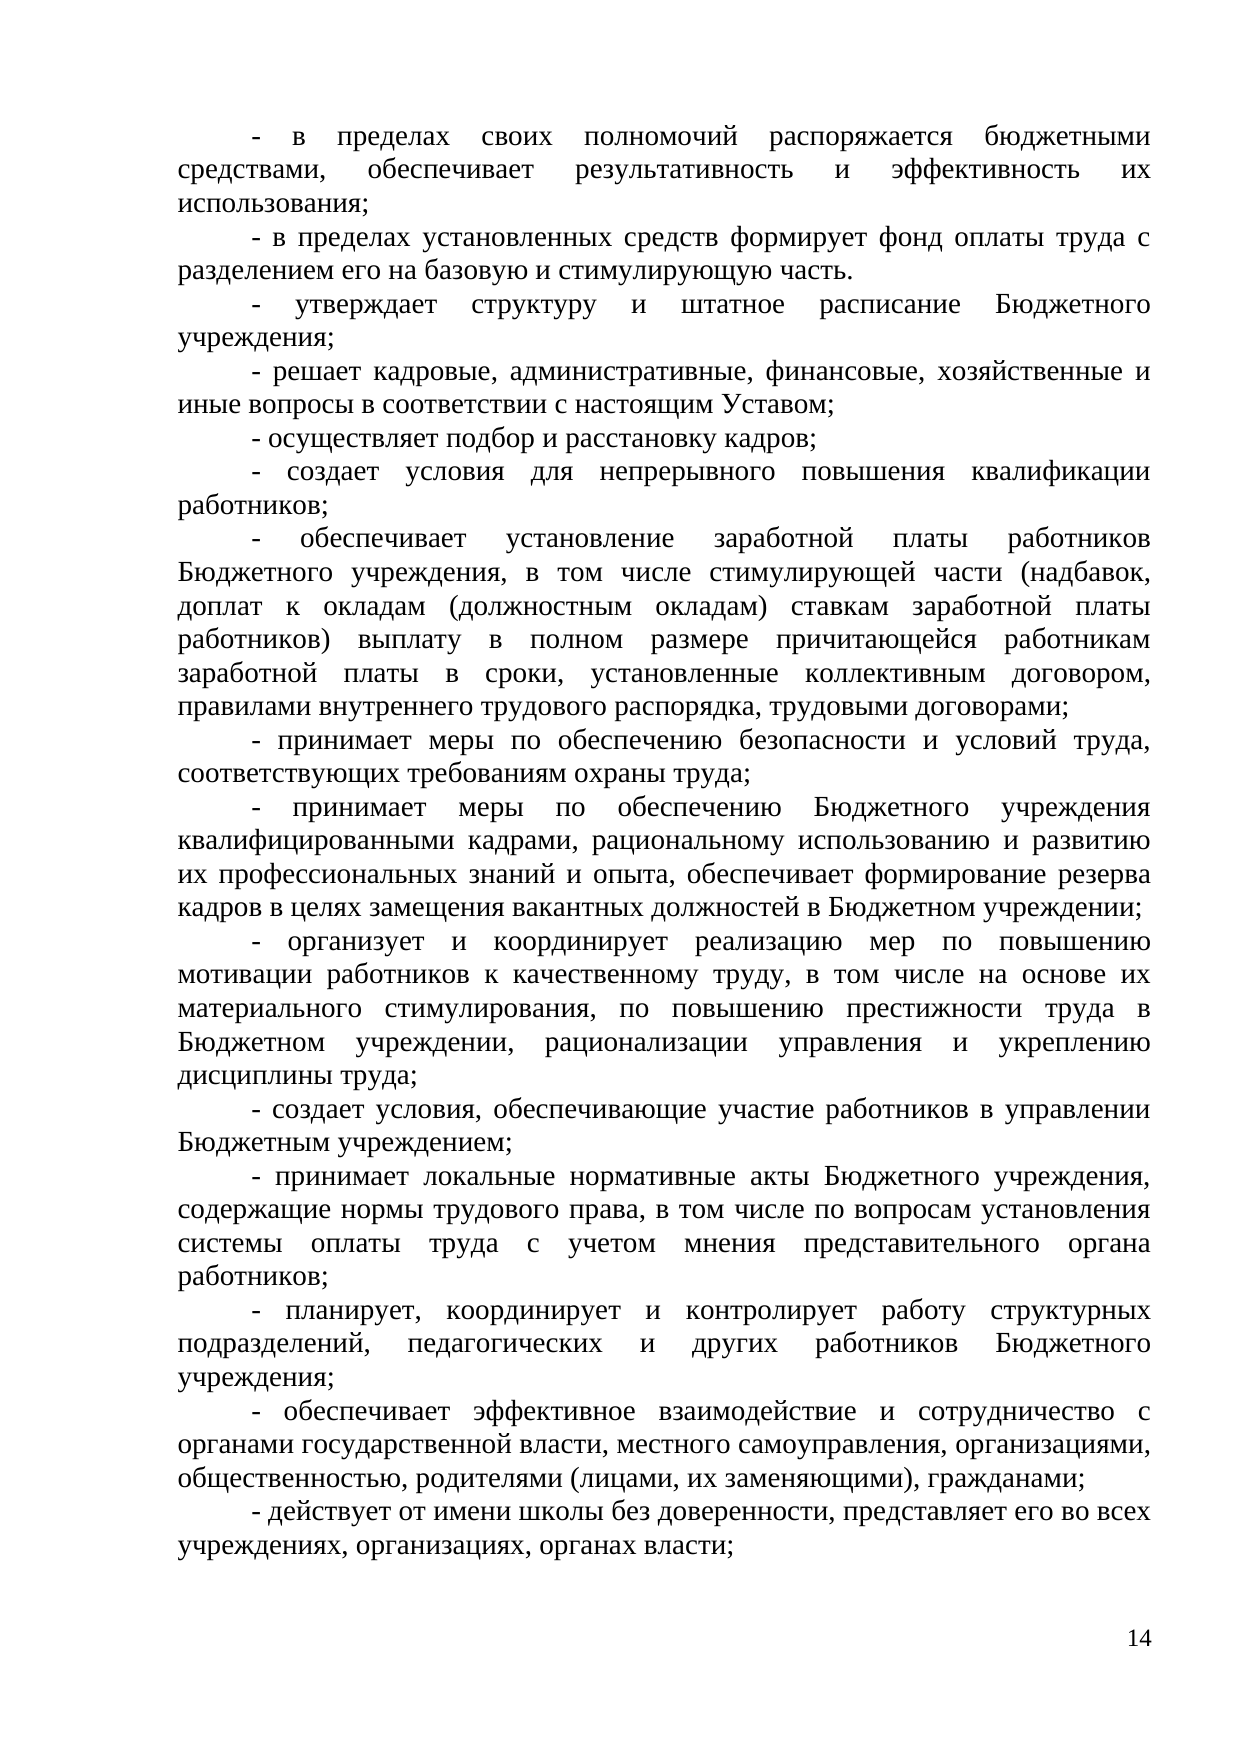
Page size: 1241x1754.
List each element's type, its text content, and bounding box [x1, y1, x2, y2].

text - осуществляет подбор и расстановку кадров; [177, 420, 1152, 453]
text - в пределах своих полномочий распоряжается бюджетными средствами, обеспечивает результативность и эффективность их использования; [177, 118, 1152, 219]
text - создает условия, обеспечивающие участие работников в управлении Бюджетным учреждением; [177, 1091, 1152, 1158]
text - утверждает структуру и штатное расписание Бюджетного учреждения; [177, 286, 1152, 353]
text - организует и координирует реализацию мер по повышению мотивации работников к качественному труду, в том числе на основе их материального стимулирования, по повышению престижности труда в Бюджетном учреждении, рационализации управления и укреплению дисциплины труда; [177, 923, 1152, 1091]
text - обеспечивает установление заработной платы работников Бюджетного учреждения, в том числе стимулирующей части (надбавок, доплат к окладам (должностным окладам) ставкам заработной платы работников) выплату в полном размере причитающейся работникам заработной платы в сроки, установленные коллективным договором, правилами внутреннего трудового распорядка, трудовыми договорами; [177, 521, 1152, 722]
text - в пределах установленных средств формирует фонд оплаты труда с разделением его на базовую и стимулирующую часть. [177, 219, 1152, 286]
text - принимает меры по обеспечению Бюджетного учреждения квалифицированными кадрами, рациональному использованию и развитию их профессиональных знаний и опыта, обеспечивает формирование резерва кадров в целях замещения вакантных должностей в Бюджетном учреждении; [177, 789, 1152, 923]
text - принимает меры по обеспечению безопасности и условий труда, соответствующих требованиям охраны труда; [177, 722, 1152, 789]
text - создает условия для непрерывного повышения квалификации работников; [177, 453, 1152, 521]
text - обеспечивает эффективное взаимодействие и сотрудничество с органами государственной власти, местного самоуправления, организациями, общественностью, родителями (лицами, их заменяющими), гражданами; [177, 1393, 1152, 1493]
text - планирует, координирует и контролирует работу структурных подразделений, педагогических и других работников Бюджетного учреждения; [177, 1292, 1152, 1393]
text - принимает локальные нормативные акты Бюджетного учреждения, содержащие нормы трудового права, в том числе по вопросам установления системы оплаты труда с учетом мнения представительного органа работников; [177, 1158, 1152, 1292]
text - решает кадровые, административные, финансовые, хозяйственные и иные вопросы в соответствии с настоящим Уставом; [177, 353, 1152, 420]
text - действует от имени школы без доверенности, представляет его во всех учреждениях, организациях, органах власти; [177, 1493, 1152, 1560]
